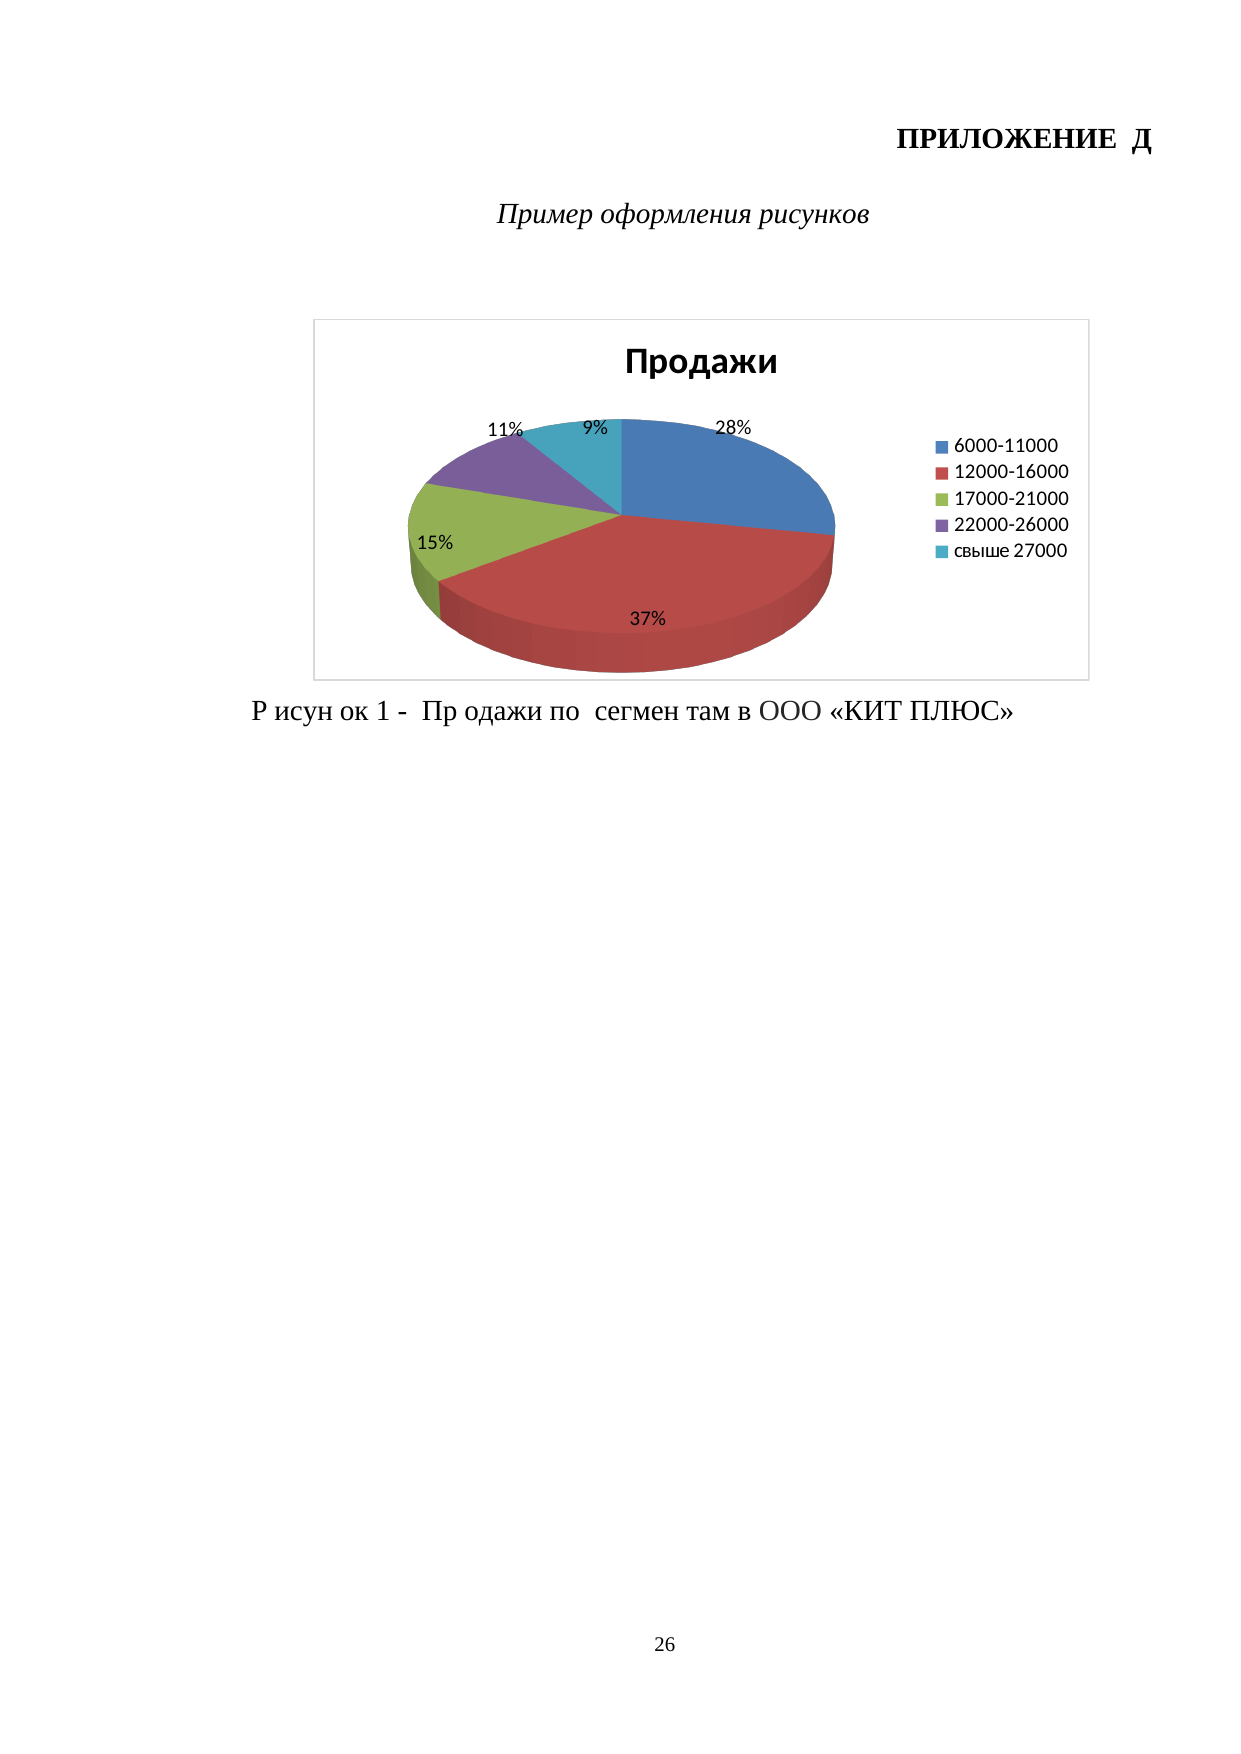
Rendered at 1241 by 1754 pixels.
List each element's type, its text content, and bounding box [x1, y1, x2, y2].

text Пример оформления рисунков [177, 193, 1152, 231]
text ПРИЛОЖЕНИЕ Д [215, 118, 1152, 156]
text Рؚисунؚок 1 - Прؚодажи по сегменؚтам в ООО «КИТ ПЛЮС» [177, 693, 1152, 726]
